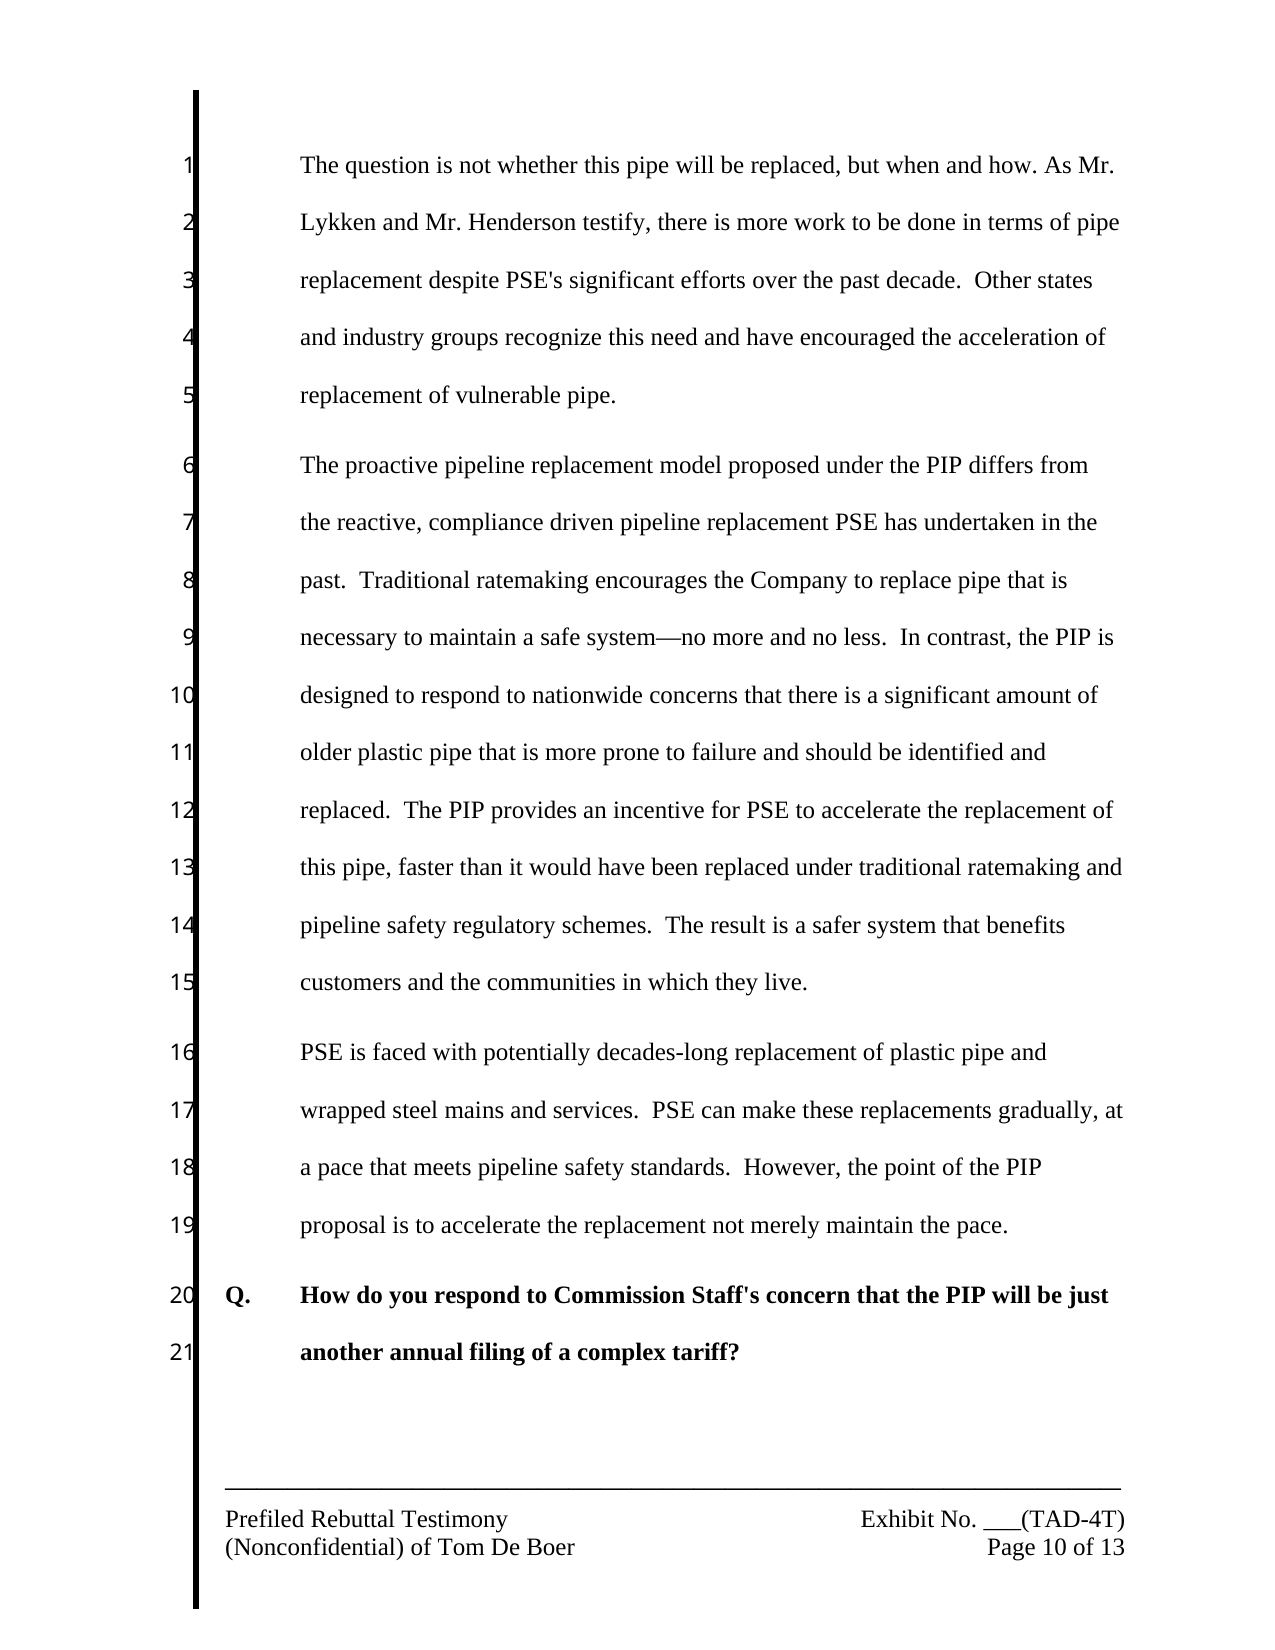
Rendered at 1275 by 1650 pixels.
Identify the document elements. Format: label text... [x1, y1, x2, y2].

text The proactive pipeline replacement model proposed under the PIP differs from the reactive, compliance driven pipeline replacement PSE has undertaken in the past. Traditional ratemaking encourages the Company to replace pipe that is necessary to maintain a safe system—no more and no less. In contrast, the PIP is designed to respond to nationwide concerns that there is a significant amount of older plastic pipe that is more prone to failure and should be identified and replaced. The PIP provides an incentive for PSE to accelerate the replacement of this pipe, faster than it would have been replaced under traditional ratemaking and pipeline safety regulatory schemes. The result is a safer system that benefits customers and the communities in which they live. [300, 450, 1125, 996]
text PSE is faced with potentially decades-long replacement of plastic pipe and wrapped steel mains and services. PSE can make these replacements gradually, at a pace that meets pipeline safety standards. However, the point of the PIP proposal is to accelerate the replacement not merely maintain the pace. [300, 1037, 1125, 1239]
text Q. How do you respond to Commission Staff's concern that the PIP will be just another annual filing of a complex tariff? [225, 1280, 1125, 1366]
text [225, 150, 1125, 409]
